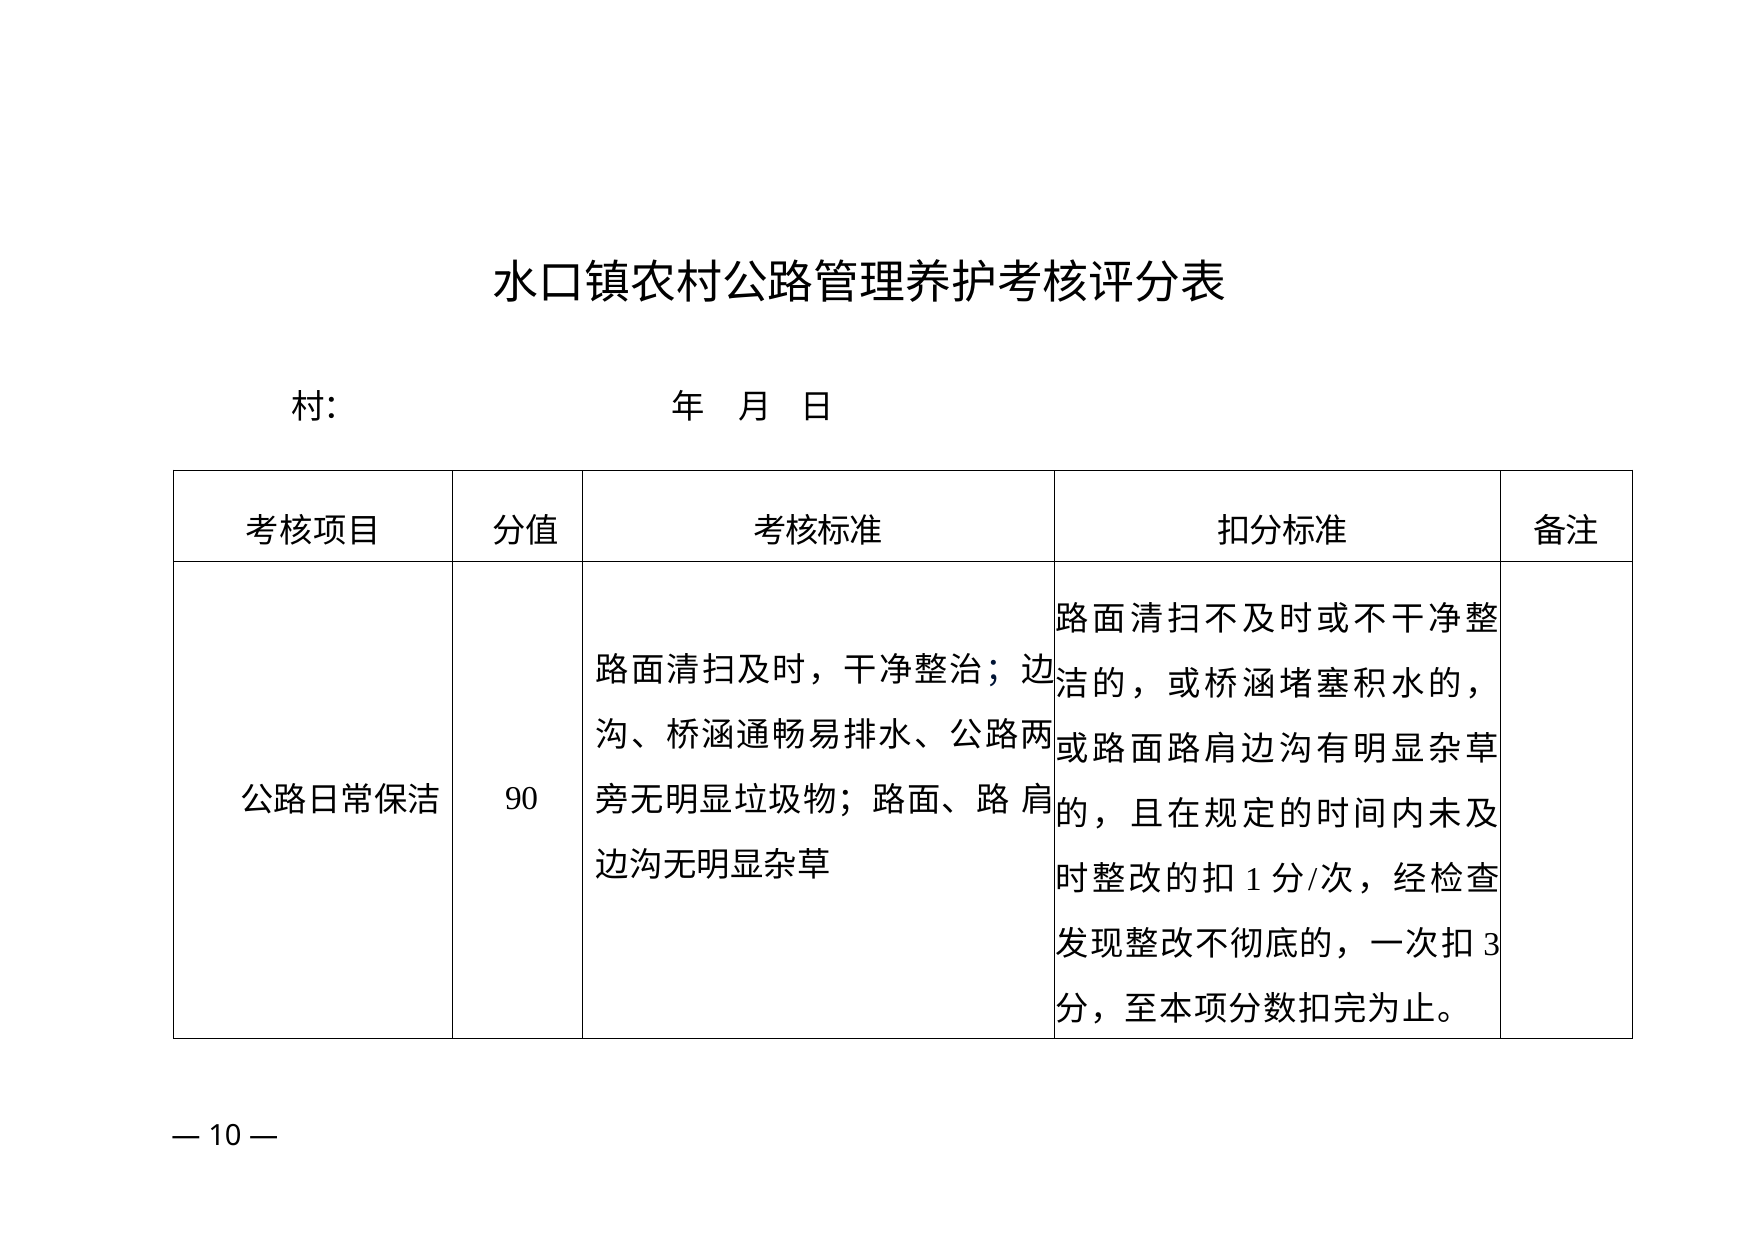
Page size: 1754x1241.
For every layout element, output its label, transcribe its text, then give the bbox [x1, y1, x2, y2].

table_header 考核项目 [174, 471, 452, 561]
table_header 备注 [1501, 471, 1632, 561]
table_cell [1501, 562, 1632, 1038]
table_cell 90 [453, 562, 582, 1038]
table_header 分值 [453, 471, 582, 561]
table_header 考核标准 [583, 471, 1054, 561]
table_cell 路面清扫及时，干净整治；边沟、桥涵通畅易排水、公路两旁无明显垃圾物；路面、路 肩边沟无明显杂草 [583, 562, 1054, 1038]
table_header 扣分标准 [1055, 471, 1500, 561]
table_cell 公路日常保洁 [174, 562, 452, 1038]
table_cell 路面清扫不及时或不干净整洁的，或桥涵堵塞积水的，或路面路肩边沟有明显杂草的，且在规定的时间内未及时整改的扣1分/次，经检查发现整改不彻底的，一次扣3分，至本项分数扣完为止。 [1055, 562, 1500, 1038]
text 水口镇农村公路管理养护考核评分表 [171, 230, 1547, 328]
text 村： 年 月 日 [291, 372, 1547, 437]
